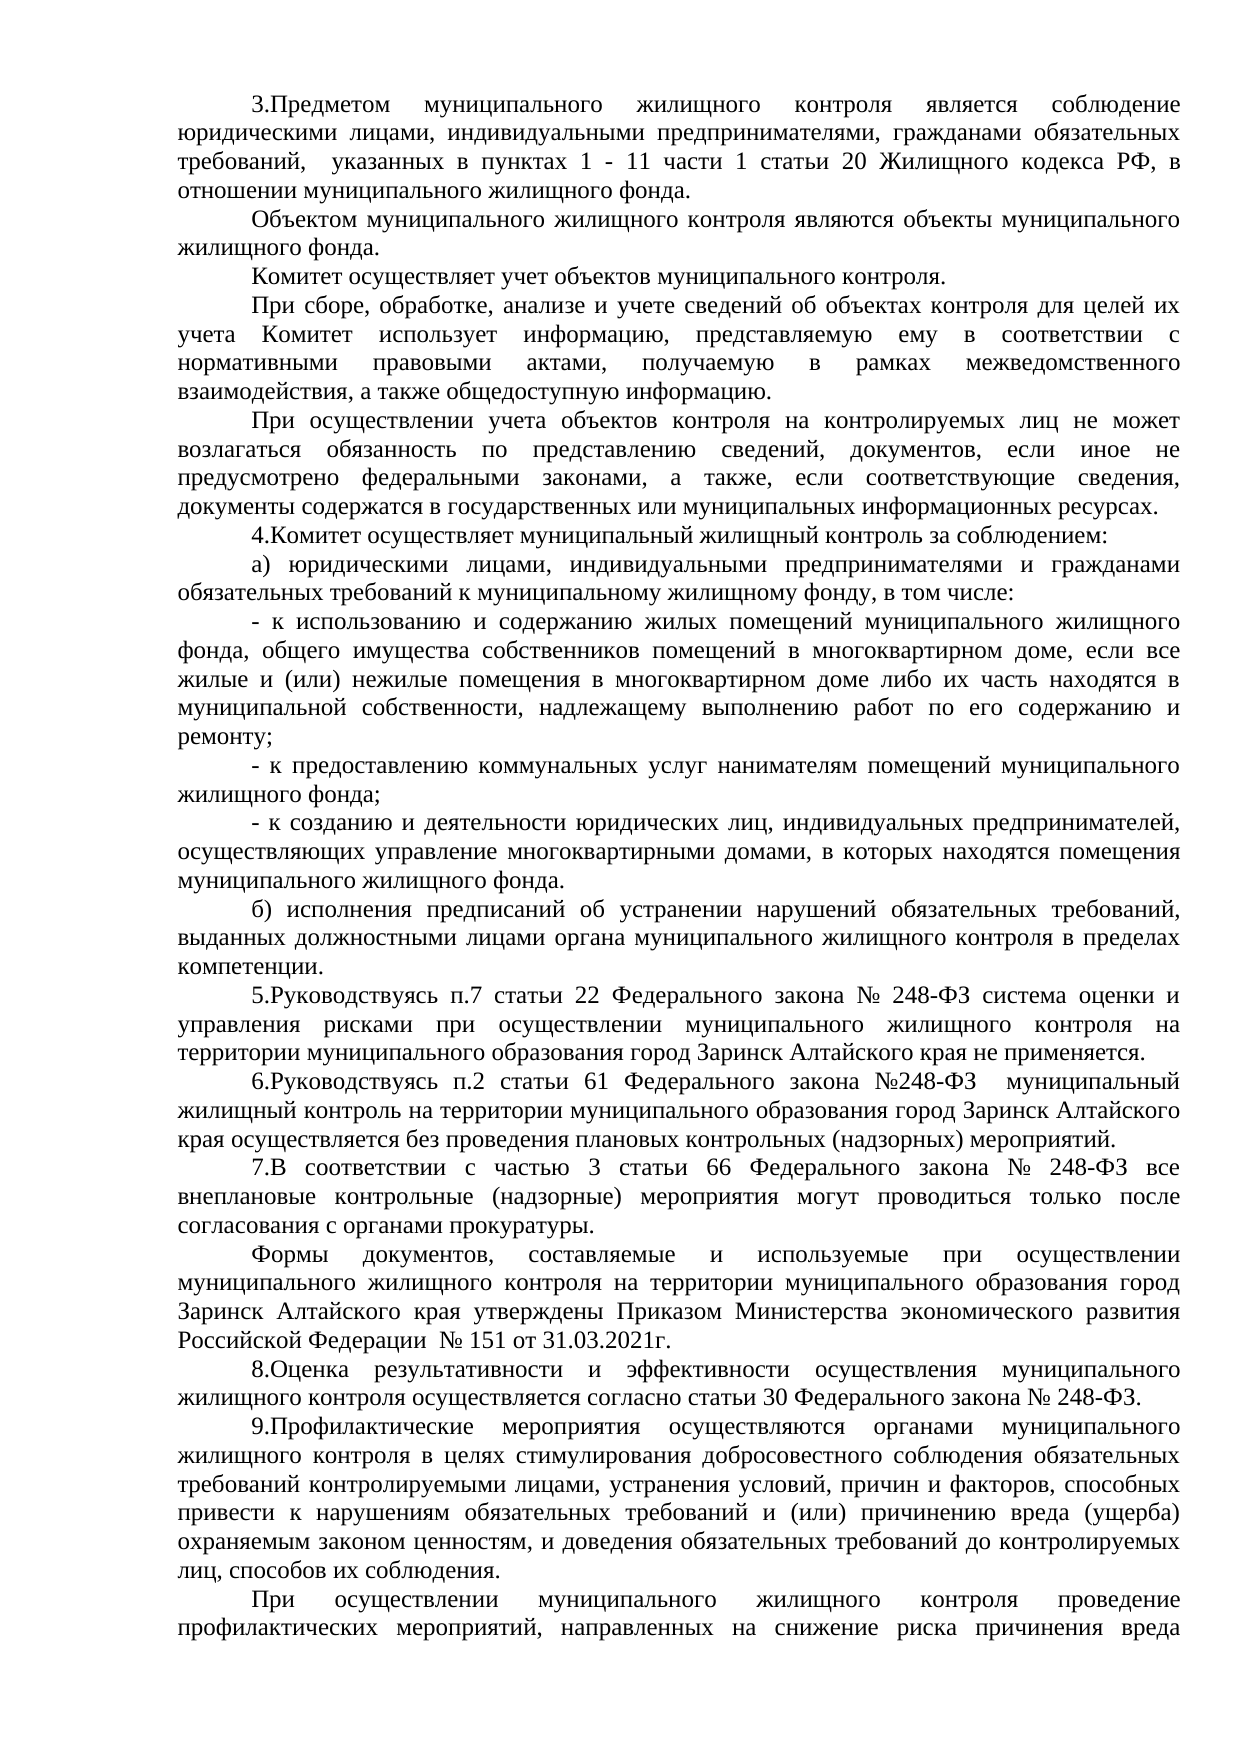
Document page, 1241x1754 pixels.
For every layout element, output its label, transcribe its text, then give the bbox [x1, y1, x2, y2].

text а) юридическими лицами, индивидуальными предпринимателями и гражданами обязательных требований к муниципальному жилищному фонду, в том числе: [177, 549, 1181, 606]
text Объектом муниципального жилищного контроля являются объекты муниципального жилищного фонда. [177, 204, 1181, 261]
text 3.Предметом муниципального жилищного контроля является соблюдение юридическими лицами, индивидуальными предпринимателями, гражданами обязательных требований, указанных в пунктах 1 - 11 части 1 статьи 20 Жилищного кодекса РФ, в отношении муниципального жилищного фонда. [177, 89, 1181, 204]
text 4.Комитет осуществляет муниципальный жилищный контроль за соблюдением: [177, 520, 1181, 549]
text - к использованию и содержанию жилых помещений муниципального жилищного фонда, общего имущества собственников помещений в многоквартирном доме, если все жилые и (или) нежилые помещения в многоквартирном доме либо их часть находятся в муниципальной собственности, надлежащему выполнению работ по его содержанию и ремонту; [177, 606, 1181, 750]
text 8.Оценка результативности и эффективности осуществления муниципального жилищного контроля осуществляется согласно статьи 30 Федерального закона № 248-ФЗ. [177, 1354, 1181, 1411]
text Формы документов, составляемые и используемые при осуществлении муниципального жилищного контроля на территории муниципального образования город Заринск Алтайского края утверждены Приказом Министерства экономического развития Российской Федерации № 151 от 31.03.2021г. [177, 1239, 1181, 1354]
text - к созданию и деятельности юридических лиц, индивидуальных предпринимателей, осуществляющих управление многоквартирными домами, в которых находятся помещения муниципального жилищного фонда. [177, 807, 1181, 894]
text Комитет осуществляет учет объектов муниципального контроля. [177, 261, 1181, 290]
text При осуществлении учета объектов контроля на контролируемых лиц не может возлагаться обязанность по представлению сведений, документов, если иное не предусмотрено федеральными законами, а также, если соответствующие сведения, документы содержатся в государственных или муниципальных информационных ресурсах. [177, 405, 1181, 520]
text - к предоставлению коммунальных услуг нанимателям помещений муниципального жилищного фонда; [177, 750, 1181, 807]
text б) исполнения предписаний об устранении нарушений обязательных требований, выданных должностными лицами органа муниципального жилищного контроля в пределах компетенции. [177, 894, 1181, 980]
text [177, 1584, 1181, 1641]
text При сборе, обработке, анализе и учете сведений об объектах контроля для целей их учета Комитет использует информацию, представляемую ему в соответствии с нормативными правовыми актами, получаемую в рамках межведомственного взаимодействия, а также общедоступную информацию. [177, 290, 1181, 405]
text 9.Профилактические мероприятия осуществляются органами муниципального жилищного контроля в целях стимулирования добросовестного соблюдения обязательных требований контролируемыми лицами, устранения условий, причин и факторов, способных привести к нарушениям обязательных требований и (или) причинению вреда (ущерба) охраняемым законом ценностям, и доведения обязательных требований до контролируемых лиц, способов их соблюдения. [177, 1411, 1181, 1584]
text 5.Руководствуясь п.7 статьи 22 Федерального закона № 248-ФЗ система оценки и управления рисками при осуществлении муниципального жилищного контроля на территории муниципального образования город Заринск Алтайского края не применяется. [177, 980, 1181, 1066]
text 7.В соответствии с частью 3 статьи 66 Федерального закона № 248-ФЗ все внеплановые контрольные (надзорные) мероприятия могут проводиться только после согласования с органами прокуратуры. [177, 1152, 1181, 1239]
text 6.Руководствуясь п.2 статьи 61 Федерального закона №248-ФЗ муниципальный жилищный контроль на территории муниципального образования город Заринск Алтайского края осуществляется без проведения плановых контрольных (надзорных) мероприятий. [177, 1066, 1181, 1152]
